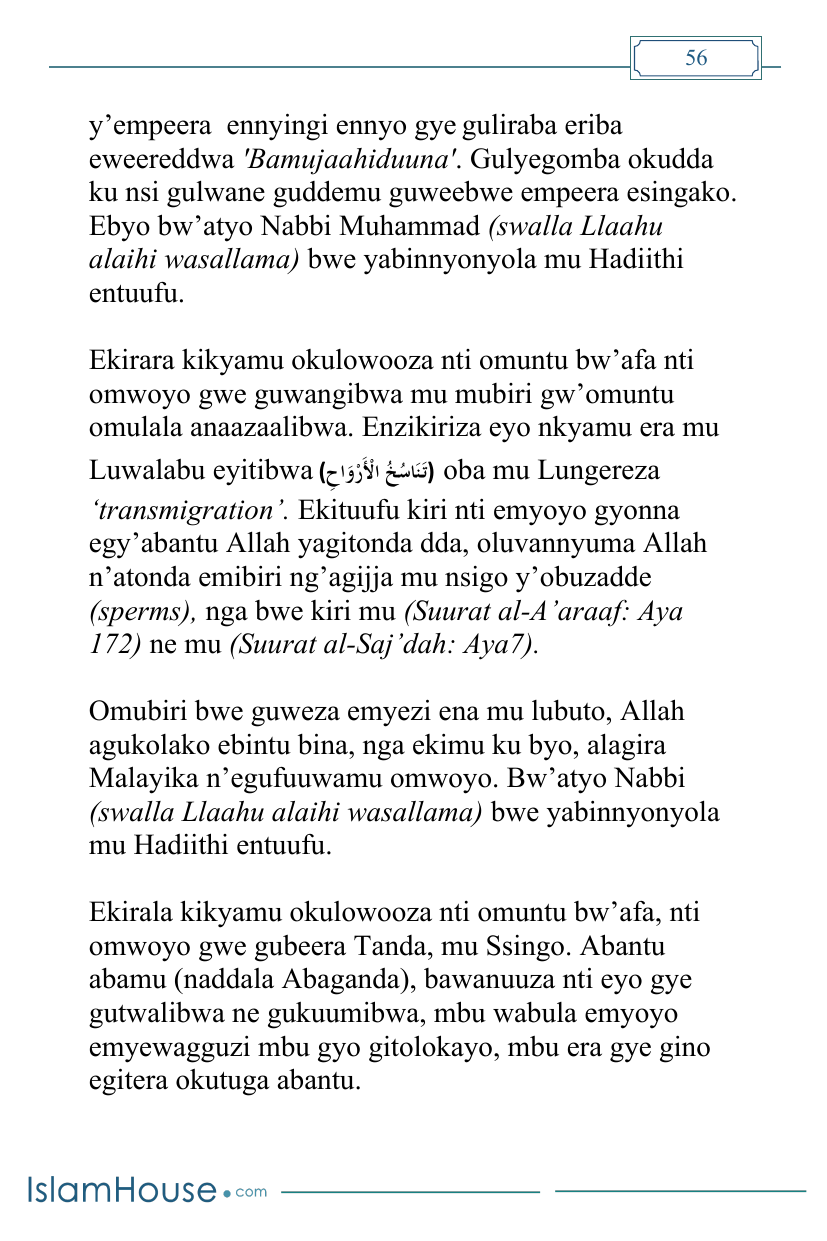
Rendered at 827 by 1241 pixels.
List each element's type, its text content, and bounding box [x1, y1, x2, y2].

text Ekirala kikyamu okulowooza nti omuntu bw’afa, nti omwoyo gwe gubeera Tanda, mu Ssingo. Abantu abamu (naddala Abaganda), bawanuuza nti eyo gye gutwalibwa ne gukuumibwa, mbu wabula emyoyo emyewagguzi mbu gyo gitolokayo, mbu era gye gino egitera okutuga abantu. [89, 894, 738, 1096]
picture [20, 1171, 541, 1209]
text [89, 107, 738, 309]
text Ekirara kikyamu okulowooza nti omuntu bw’afa nti omwoyo gwe guwangibwa mu mubiri gw’omuntu omulala anaazaalibwa. Enzikiriza eyo nkyamu era mu Luwalabu eyitibwa (تَنَاسُخُ الْأَرْوَاحِ) oba mu Lungereza ‘transmigration’. Ekituufu kiri nti emyoyo gyonna egy’abantu Allah yagitonda dda, oluvannyuma Allah n’atonda emibiri ng’agijja mu nsigo y’obuzadde (sperms), nga bwe kiri mu (Suurat al-A’araaf: Aya 172) ne mu (Suurat al-Saj’dah: Aya7). [89, 342, 738, 660]
picture [548, 1170, 807, 1208]
text Omubiri bwe guweza emyezi ena mu lubuto, Allah agukolako ebintu bina, nga ekimu ku byo, alagira Malayika n’egufuuwamu omwoyo. Bw’atyo Nabbi (swalla Llaahu alaihi wasallama) bwe yabinnyonyola mu Hadiithi entuufu. [89, 693, 738, 861]
